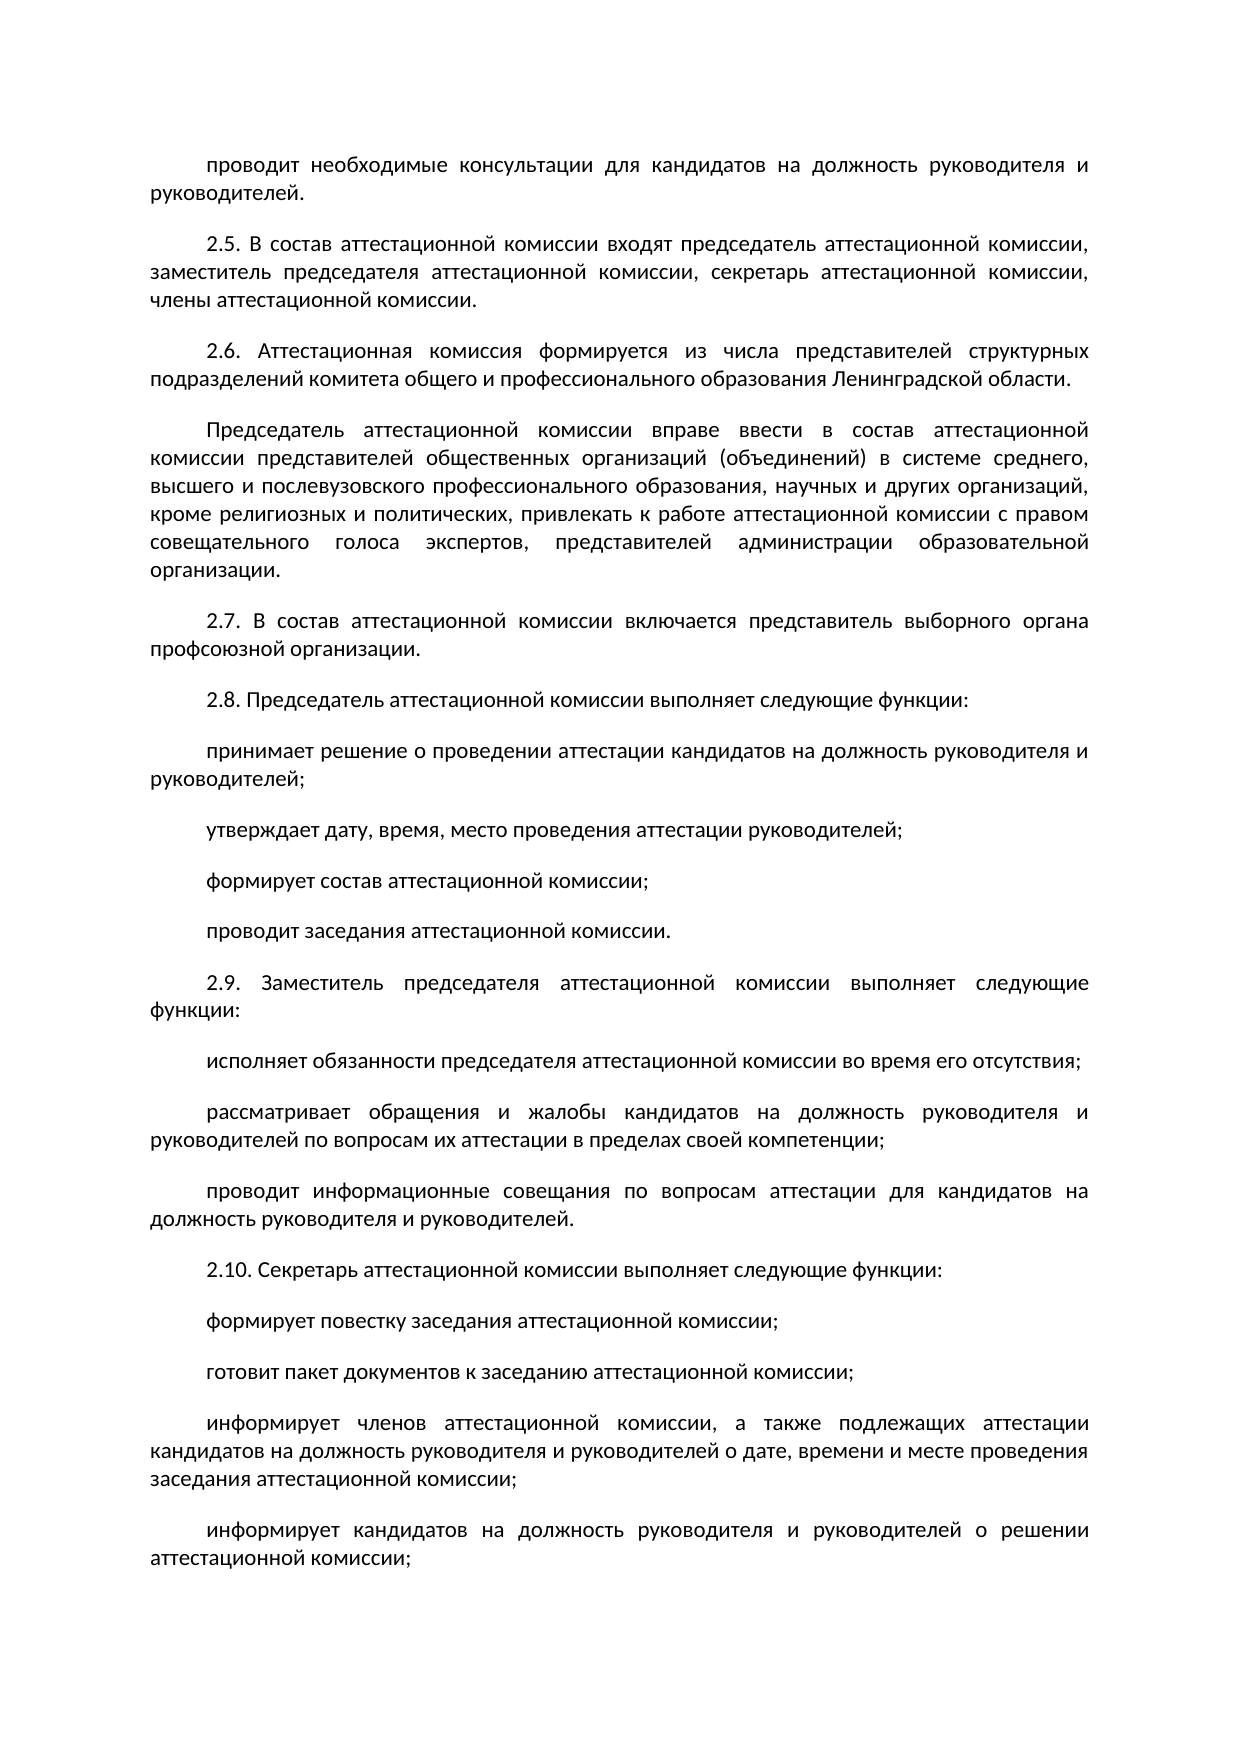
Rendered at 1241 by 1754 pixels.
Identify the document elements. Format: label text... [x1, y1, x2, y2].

text 2.10. Секретарь аттестационной комиссии выполняет следующие функции: [150, 1255, 1090, 1283]
text утверждает дату, время, место проведения аттестации руководителей; [150, 815, 1090, 843]
text проводит необходимые консультации для кандидатов на должность руководителя и руководителей. [150, 150, 1090, 206]
text 2.9. Заместитель председателя аттестационной комиссии выполняет следующие функции: [150, 968, 1090, 1024]
text 2.6. Аттестационная комиссия формируется из числа представителей структурных подразделений комитета общего и профессионального образования Ленинградской области. [150, 336, 1090, 392]
text проводит информационные совещания по вопросам аттестации для кандидатов на должность руководителя и руководителей. [150, 1176, 1090, 1232]
text проводит заседания аттестационной комиссии. [150, 917, 1090, 945]
text Председатель аттестационной комиссии вправе ввести в состав аттестационной комиссии представителей общественных организаций (объединений) в системе среднего, высшего и послевузовского профессионального образования, научных и других организаций, кроме религиозных и политических, привлекать к работе аттестационной комиссии с правом совещательного голоса экспертов, представителей администрации образовательной организации. [150, 415, 1090, 583]
text формирует состав аттестационной комиссии; [150, 866, 1090, 894]
text принимает решение о проведении аттестации кандидатов на должность руководителя и руководителей; [150, 736, 1090, 792]
text рассматривает обращения и жалобы кандидатов на должность руководителя и руководителей по вопросам их аттестации в пределах своей компетенции; [150, 1097, 1090, 1153]
text готовит пакет документов к заседанию аттестационной комиссии; [150, 1357, 1090, 1385]
text формирует повестку заседания аттестационной комиссии; [150, 1306, 1090, 1334]
text 2.7. В состав аттестационной комиссии включается представитель выборного органа профсоюзной организации. [150, 606, 1090, 662]
text исполняет обязанности председателя аттестационной комиссии во время его отсутствия; [150, 1047, 1090, 1074]
text информирует кандидатов на должность руководителя и руководителей о решении аттестационной комиссии; [150, 1515, 1090, 1571]
text 2.8. Председатель аттестационной комиссии выполняет следующие функции: [150, 685, 1090, 713]
text информирует членов аттестационной комиссии, а также подлежащих аттестации кандидатов на должность руководителя и руководителей о дате, времени и месте проведения заседания аттестационной комиссии; [150, 1408, 1090, 1492]
text 2.5. В состав аттестационной комиссии входят председатель аттестационной комиссии, заместитель председателя аттестационной комиссии, секретарь аттестационной комиссии, члены аттестационной комиссии. [150, 229, 1090, 313]
